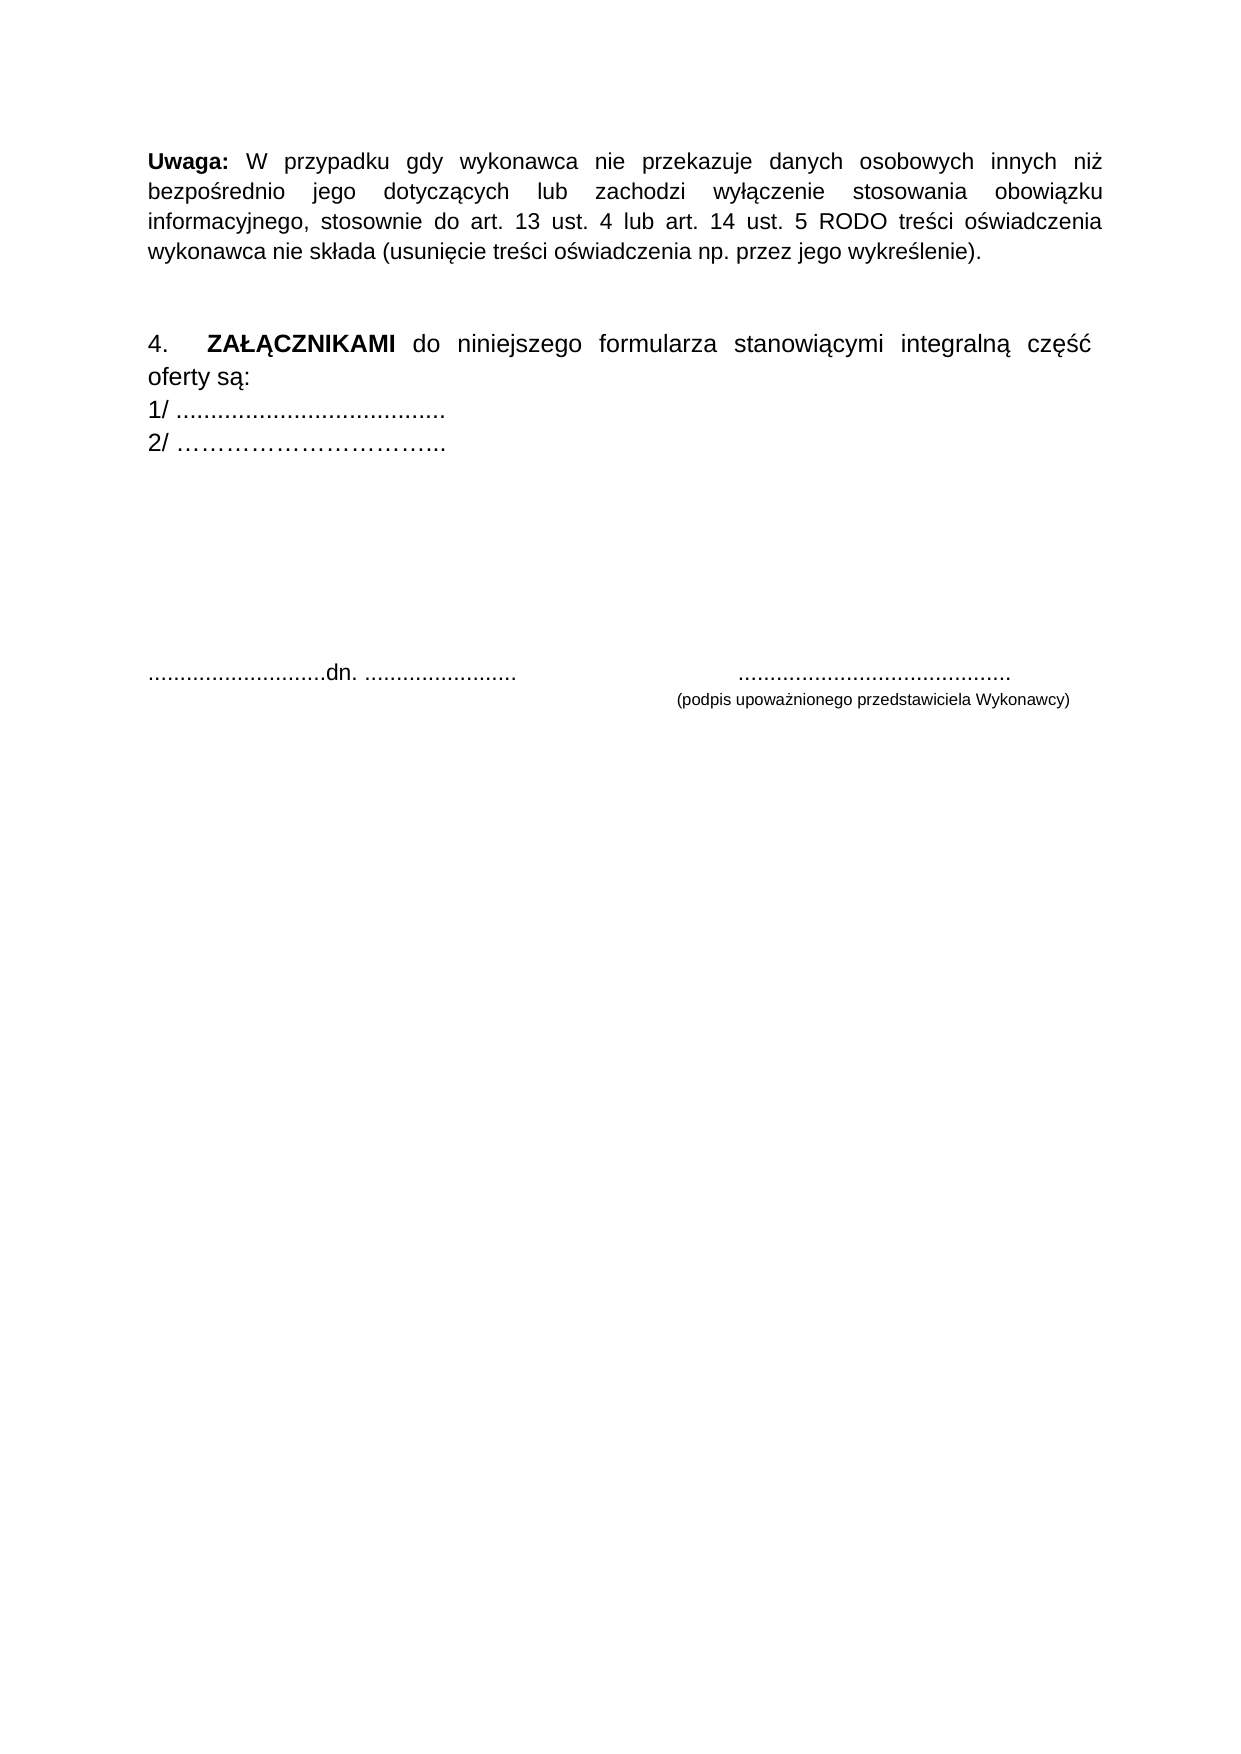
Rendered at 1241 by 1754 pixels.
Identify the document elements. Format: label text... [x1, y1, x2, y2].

text 1/ ....................................... [148, 395, 1092, 424]
text Uwaga: W przypadku gdy wykonawca nie przekazuje danych osobowych innych niż bezpośrednio jego dotyczących lub zachodzi wyłączenie stosowania obowiązku informacyjnego, stosownie do art. 13 ust. 4 lub art. 14 ust. 5 RODO treści oświadczenia wykonawca nie składa (usunięcie treści oświadczenia np. przez jego wykreślenie). [148, 148, 1104, 265]
text ............................dn. ........................ ........................................... [148, 659, 1092, 686]
text 2/ …………………………... [148, 428, 1092, 457]
list ZAŁĄCZNIKAMI do niniejszego formularza stanowiącymi integralną część oferty są: [148, 329, 1092, 391]
text (podpis upoważnionego przedstawiciela Wykonawcy) [177, 689, 1092, 708]
